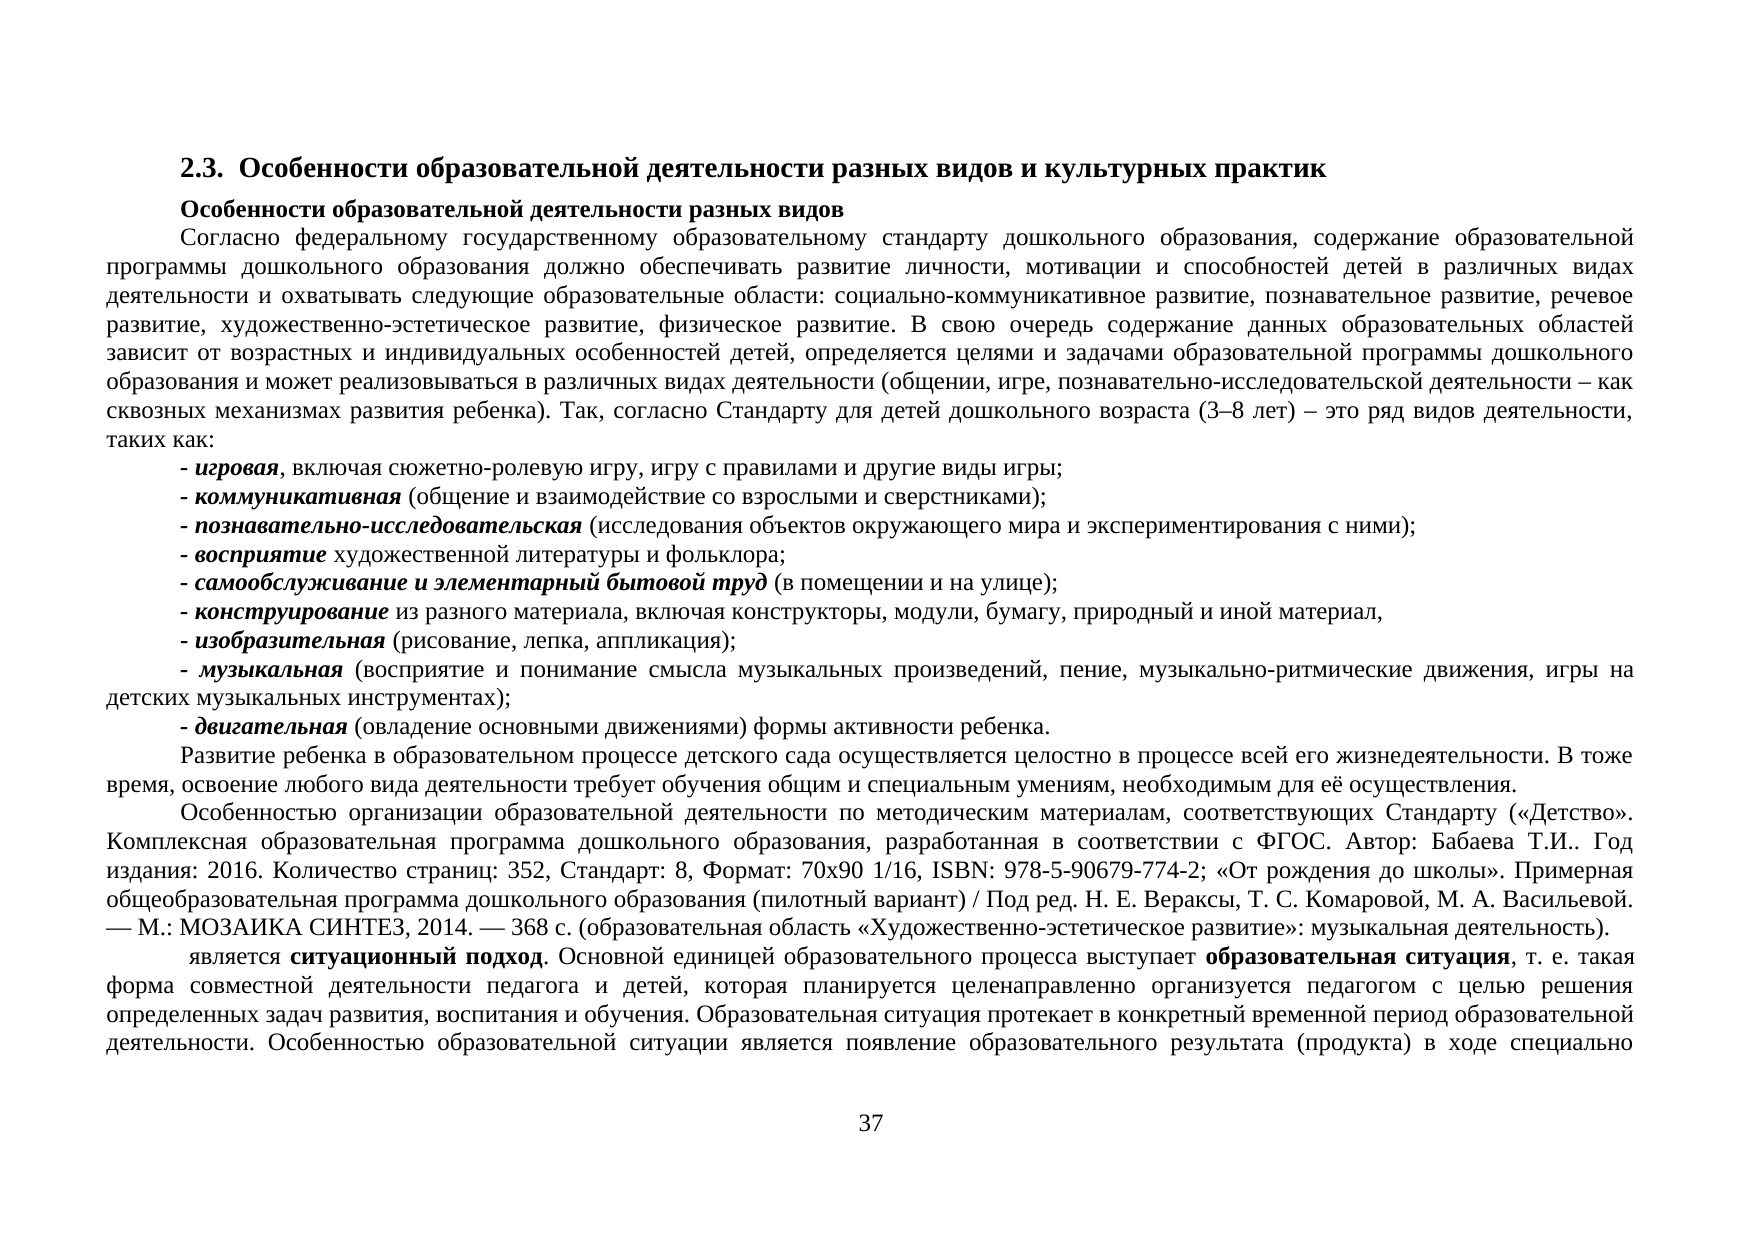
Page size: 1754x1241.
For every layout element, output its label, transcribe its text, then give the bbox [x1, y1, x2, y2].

text - музыкальная (восприятие и понимание смысла музыкальных произведений, пение, музыкально-ритмические движения, игры на детских музыкальных инструментах); [106, 654, 1635, 711]
text - изобразительная (рисование, лепка, аппликация); [106, 625, 1635, 654]
text 2.3. Особенности образовательной деятельности разных видов и культурных практик [106, 150, 1635, 183]
text - самообслуживание и элементарный бытовой труд (в помещении и на улице); [106, 567, 1635, 596]
text Особенностью организации образовательной деятельности по методическим материалам, соответствующих Стандарту («Детство». Комплексная образовательная программа дошкольного образования, разработанная в соответствии с ФГОС. Автор: Бабаева Т.И.. Год издания: 2016. Количество страниц: 352, Стандарт: 8, Формат: 70х90 1/16, ISBN: 978-5-90679-774-2; «От рождения до школы». Примерная общеобразовательная программа дошкольного образования (пилотный вариант) / Под ред. Н. Е. Вераксы, Т. С. Комаровой, М. А. Васильевой. — М.: МОЗАИКА СИНТЕЗ, 2014. — 368 с. (образовательная область «Художественно-эстетическое развитие»: музыкальная деятельность). [106, 797, 1635, 941]
text - двигательная (овладение основными движениями) формы активности ребенка. [106, 711, 1635, 740]
text Особенности образовательной деятельности разных видов [106, 194, 1635, 222]
text - коммуникативная (общение и взаимодействие со взрослыми и сверстниками); [106, 481, 1635, 510]
text Согласно федеральному государственному образовательному стандарту дошкольного образования, содержание образовательной программы дошкольного образования должно обеспечивать развитие личности, мотивации и способностей детей в различных видах деятельности и охватывать следующие образовательные области: социально-коммуникативное развитие, познавательное развитие, речевое развитие, художественно-эстетическое развитие, физическое развитие. В свою очередь содержание данных образовательных областей зависит от возрастных и индивидуальных особенностей детей, определяется целями и задачами образовательной программы дошкольного образования и может реализовываться в различных видах деятельности (общении, игре, познавательно-исследовательской деятельности – как сквозных механизмах развития ребенка). Так, согласно Стандарту для детей дошкольного возраста (3–8 лет) – это ряд видов деятельности, таких как: [106, 222, 1635, 452]
text Развитие ребенка в образовательном процессе детского сада осуществляется целостно в процессе всей его жизнедеятельности. В тоже время, освоение любого вида деятельности требует обучения общим и специальным умениям, необходимым для её осуществления. [106, 740, 1635, 797]
text - конструирование из разного материала, включая конструкторы, модули, бумагу, природный и иной материал, [106, 596, 1635, 625]
text - игровая, включая сюжетно-ролевую игру, игру с правилами и другие виды игры; [106, 452, 1635, 481]
text - восприятие художественной литературы и фольклора; [106, 539, 1635, 567]
text - познавательно-исследовательская (исследования объектов окружающего мира и экспериментирования с ними); [106, 510, 1635, 539]
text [106, 941, 1635, 1056]
